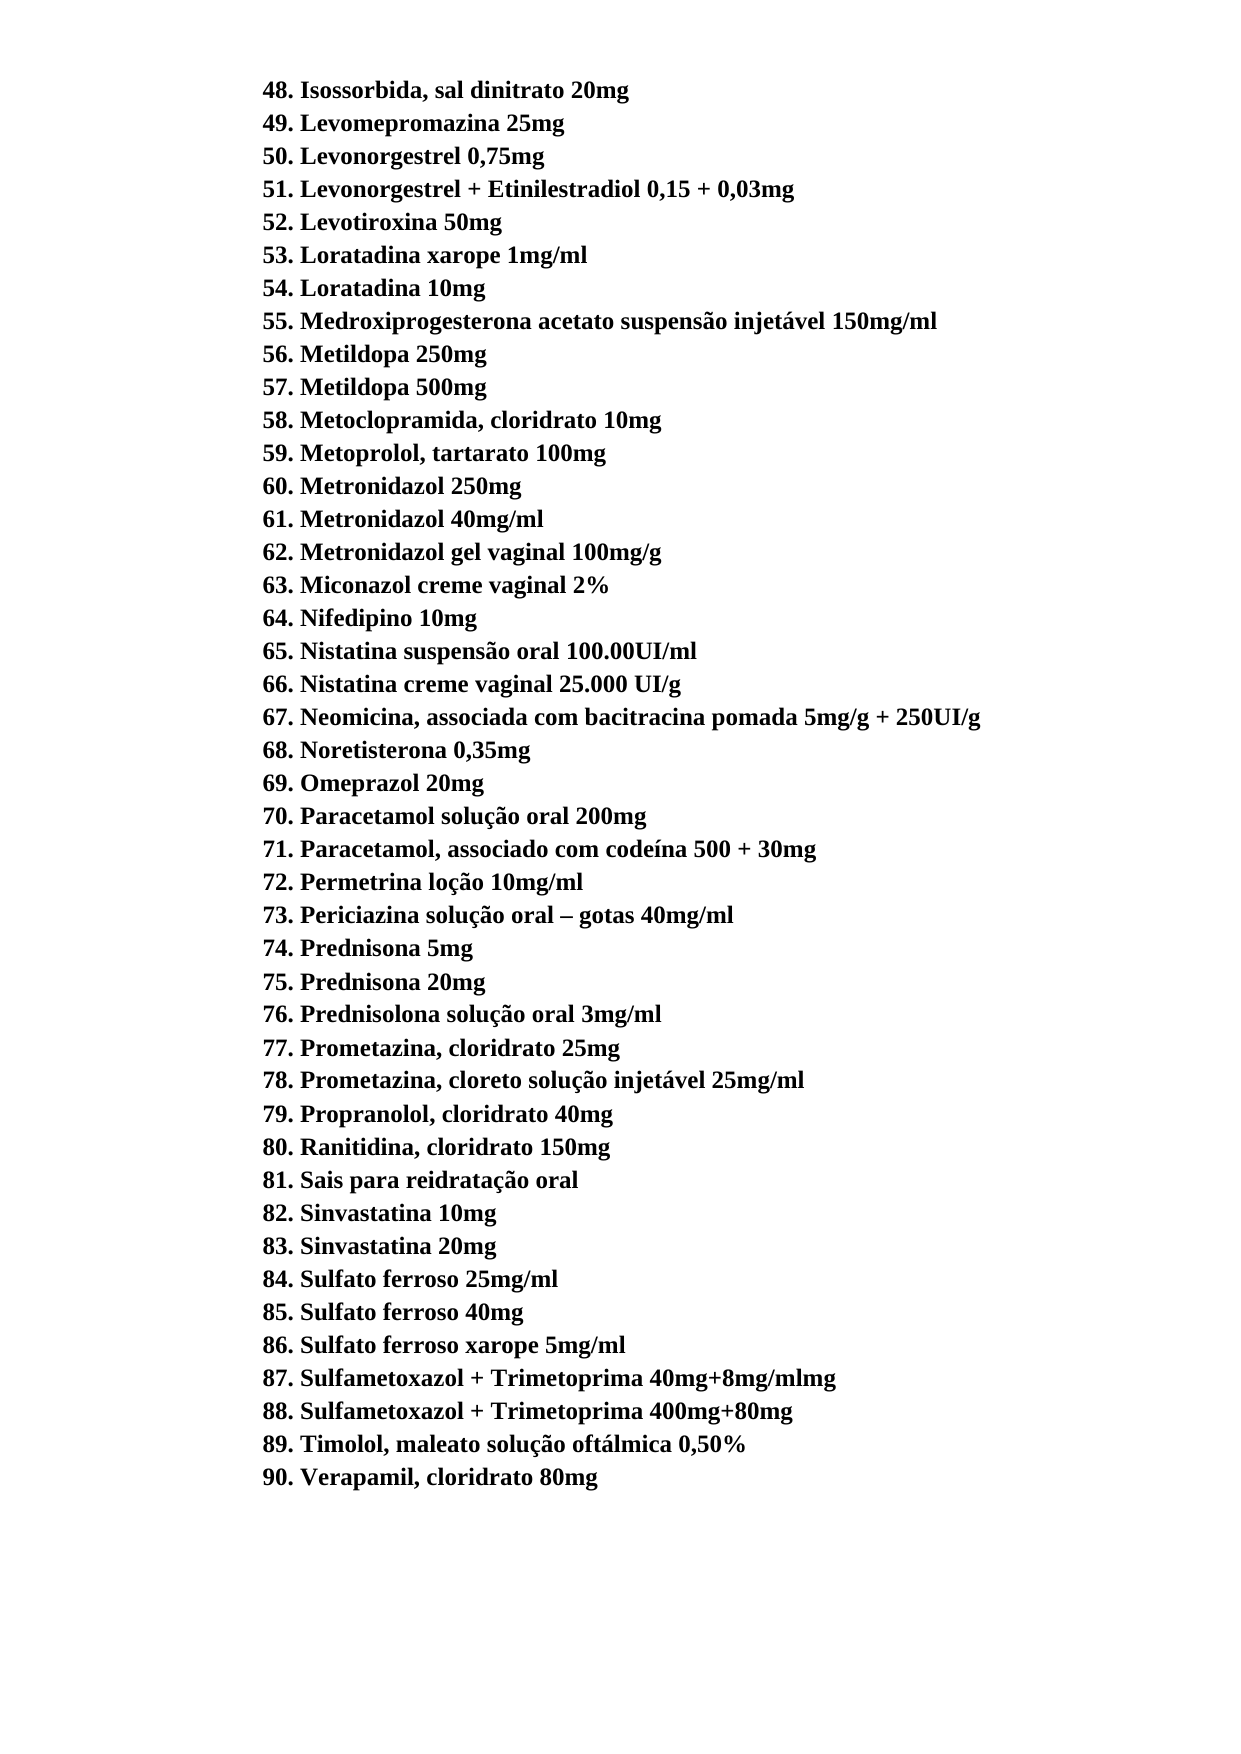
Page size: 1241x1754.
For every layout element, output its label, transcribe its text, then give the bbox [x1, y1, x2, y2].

list Timolol, maleato solução oftálmica 0,50% [262, 1429, 1165, 1458]
list Isossorbida, sal dinitrato 20mg [262, 75, 1165, 104]
list Prometazina, cloreto solução injetável 25mg/ml [262, 1066, 1165, 1094]
list Nistatina creme vaginal 25.000 UI/g [262, 669, 1165, 698]
list Levotiroxina 50mg [262, 207, 1165, 236]
list Metildopa 250mg [262, 339, 1165, 368]
list Prednisolona solução oral 3mg/ml [262, 999, 1165, 1028]
list Loratadina 10mg [262, 273, 1165, 302]
list Sais para reidratação oral [262, 1165, 1165, 1193]
list Verapamil, cloridrato 80mg [262, 1462, 1165, 1491]
list Medroxiprogesterona acetato suspensão injetável 150mg/ml [262, 306, 1165, 335]
list Omeprazol 20mg [262, 768, 1165, 797]
list Sulfato ferroso 40mg [262, 1297, 1165, 1326]
list Miconazol creme vaginal 2% [262, 570, 1165, 599]
list Ranitidina, cloridrato 150mg [262, 1132, 1165, 1160]
list Permetrina loção 10mg/ml [262, 867, 1165, 896]
list Sinvastatina 10mg [262, 1198, 1165, 1226]
list Sulfato ferroso xarope 5mg/ml [262, 1330, 1165, 1358]
list Paracetamol, associado com codeína 500 + 30mg [262, 834, 1165, 863]
list Levonorgestrel + Etinilestradiol 0,15 + 0,03mg [262, 174, 1165, 203]
list Levonorgestrel 0,75mg [262, 141, 1165, 170]
list Metoclopramida, cloridrato 10mg [262, 405, 1165, 434]
list Sulfato ferroso 25mg/ml [262, 1264, 1165, 1292]
list Sulfametoxazol + Trimetoprima 40mg+8mg/mlmg [262, 1363, 1165, 1392]
list Propranolol, cloridrato 40mg [262, 1099, 1165, 1127]
list Prednisona 20mg [262, 967, 1165, 995]
list Nistatina suspensão oral 100.00UI/ml [262, 636, 1165, 665]
list Loratadina xarope 1mg/ml [262, 240, 1165, 269]
list Prednisona 5mg [262, 933, 1165, 962]
list Levomepromazina 25mg [262, 108, 1165, 137]
list Paracetamol solução oral 200mg [262, 801, 1165, 830]
list Nifedipino 10mg [262, 603, 1165, 632]
list Metoprolol, tartarato 100mg [262, 438, 1165, 467]
list Metronidazol 40mg/ml [262, 504, 1165, 533]
list Metronidazol 250mg [262, 471, 1165, 500]
list Sinvastatina 20mg [262, 1231, 1165, 1259]
list Prometazina, cloridrato 25mg [262, 1033, 1165, 1061]
list Noretisterona 0,35mg [262, 735, 1165, 764]
list Neomicina, associada com bacitracina pomada 5mg/g + 250UI/g [262, 702, 1165, 731]
list Periciazina solução oral – gotas 40mg/ml [262, 901, 1165, 929]
list Metildopa 500mg [262, 372, 1165, 401]
list Metronidazol gel vaginal 100mg/g [262, 537, 1165, 566]
list Sulfametoxazol + Trimetoprima 400mg+80mg [262, 1396, 1165, 1424]
